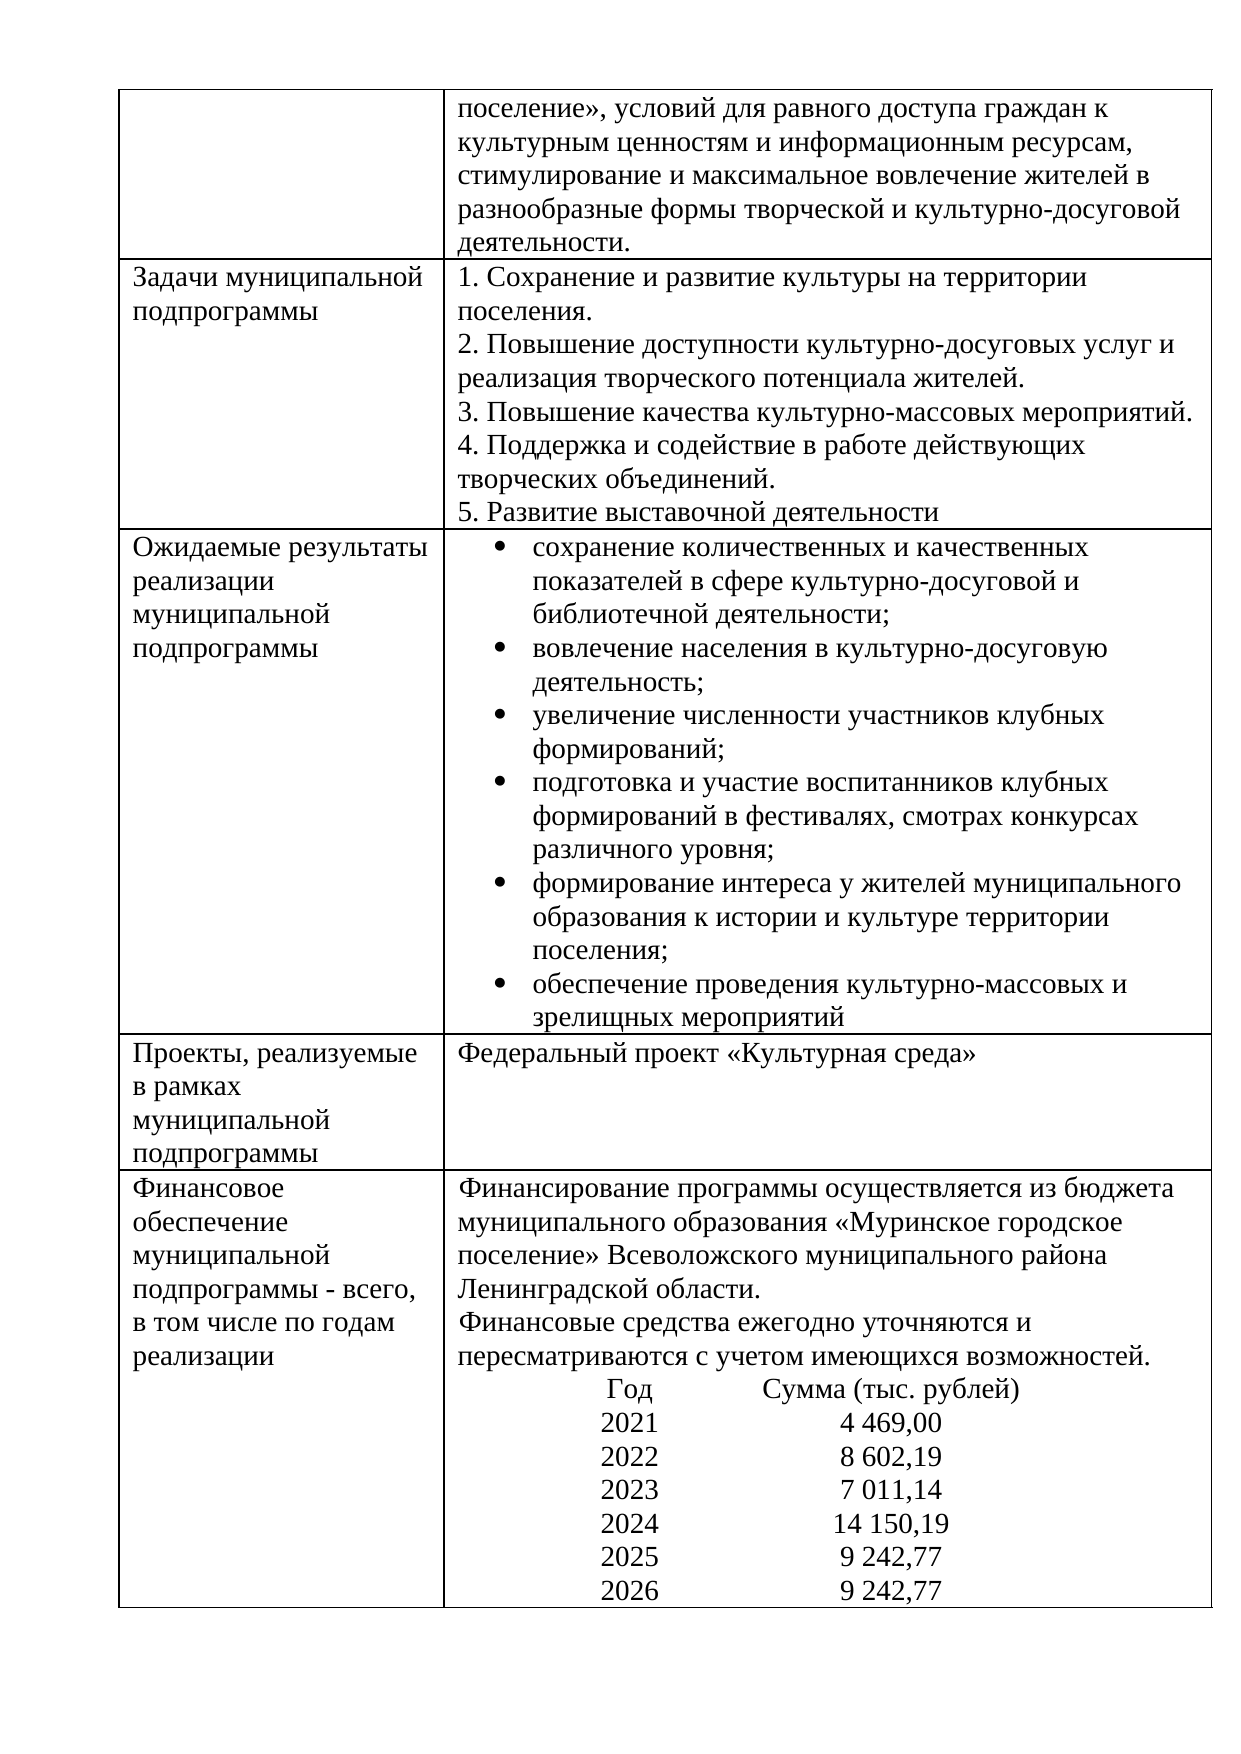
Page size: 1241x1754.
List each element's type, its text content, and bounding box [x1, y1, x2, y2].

table_cell Федеральный проект «Культурная среда» [445, 1035, 1211, 1169]
table_cell Задачи муниципальной подпрограммы [120, 260, 443, 528]
table_cell 1. Сохранение и развитие культуры на территории поселения. 2. Повышение доступности культурно-досуговых услуг и реализация творческого потенциала жителей. 3. Повышение качества культурно-массовых мероприятий. 4. Поддержка и содействие в работе действующих творческих объединений. 5. Развитие выставочной деятельности [445, 260, 1211, 528]
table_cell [445, 90, 1211, 258]
table_cell Ожидаемые результаты реализации муниципальной подпрограммы [120, 530, 443, 1033]
table_cell сохранение количественных и качественных показателей в сфере культурно-досуговой и библиотечной деятельности; вовлечение населения в культурно-досуговую деятельность; увеличение численности участников клубных формирований; подготовка и участие воспитанников клубных формирований в фестивалях, смотрах конкурсах различного уровня; формирование интереса у жителей муниципального образования к истории и культуре территории поселения; обеспечение проведения культурно-массовых и зрелищных мероприятий [445, 530, 1211, 1033]
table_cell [120, 90, 443, 258]
table_cell Проекты, реализуемые в рамках муниципальной подпрограммы [120, 1035, 443, 1169]
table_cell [445, 1171, 1211, 1606]
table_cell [120, 1171, 443, 1606]
